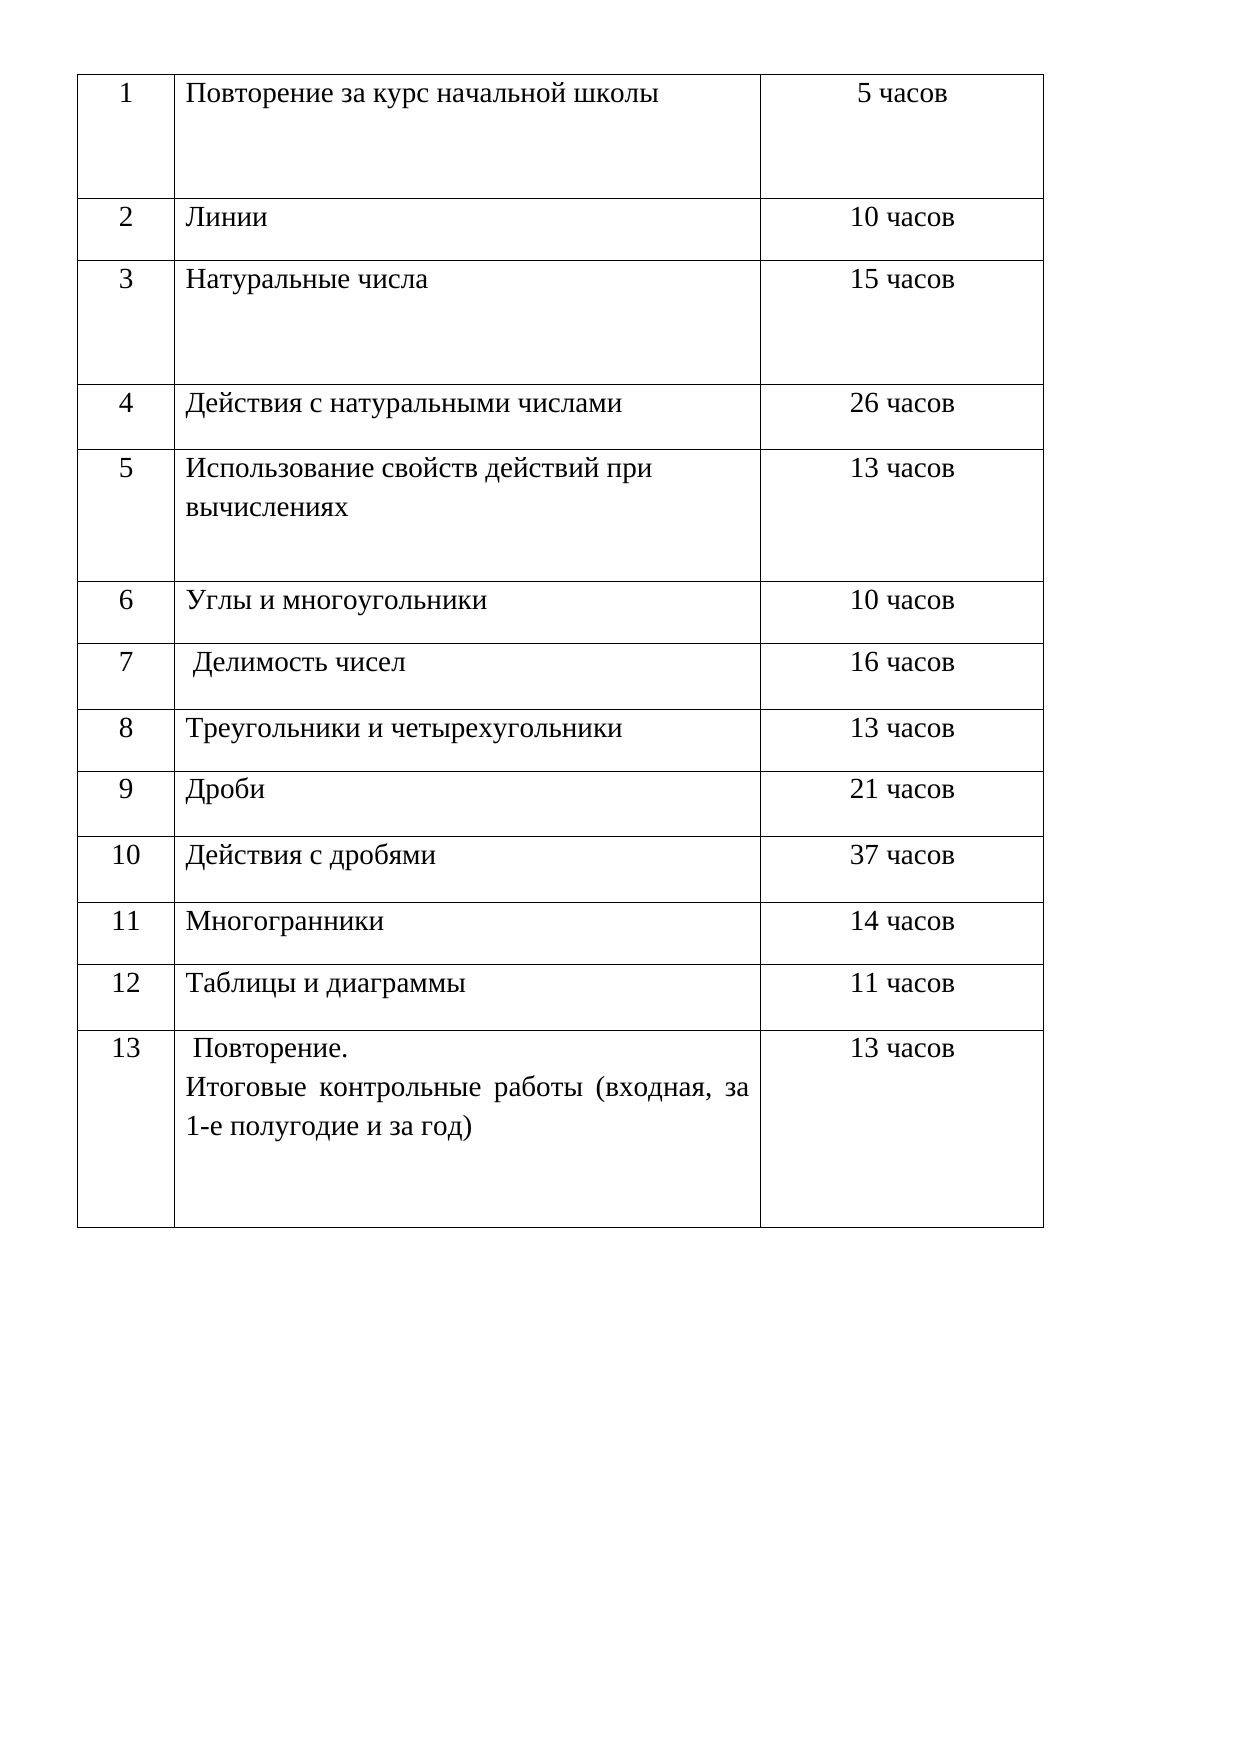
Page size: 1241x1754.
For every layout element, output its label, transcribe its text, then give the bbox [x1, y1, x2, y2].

table_cell 11 [78, 903, 174, 964]
table_cell Использование свойств действий при вычислениях [175, 450, 760, 581]
table_cell 10 часов [761, 582, 1043, 643]
table_cell 37 часов [761, 837, 1043, 902]
table_cell Таблицы и диаграммы [175, 965, 760, 1029]
table_cell Линии [175, 199, 760, 260]
table_cell 13 часов [761, 710, 1043, 771]
table_cell 15 часов [761, 261, 1043, 384]
table_cell 26 часов [761, 385, 1043, 449]
table_cell 5 часов [761, 75, 1043, 198]
table_cell Многогранники [175, 903, 760, 964]
table_cell Повторение за курс начальной школы [175, 75, 760, 198]
table_cell 12 [78, 965, 174, 1029]
table_cell 16 часов [761, 644, 1043, 709]
table_cell 11 часов [761, 965, 1043, 1029]
table_cell Натуральные числа [175, 261, 760, 384]
table_cell 7 [78, 644, 174, 709]
table_cell 4 [78, 385, 174, 449]
table_cell 9 [78, 772, 174, 836]
table_cell 2 [78, 199, 174, 260]
table_cell 10 часов [761, 199, 1043, 260]
table_cell 14 часов [761, 903, 1043, 964]
table_cell 8 [78, 710, 174, 771]
table_cell 1 [78, 75, 174, 198]
table_cell 13 [78, 1031, 174, 1227]
table_cell Углы и многоугольники [175, 582, 760, 643]
table_cell Действия с дробями [175, 837, 760, 902]
table_cell Повторение. Итоговые контрольные работы (входная, за 1-е полугодие и за год) [175, 1031, 760, 1227]
table_cell Дроби [175, 772, 760, 836]
table_cell Треугольники и четырехугольники [175, 710, 760, 771]
table_cell 13 часов [761, 1031, 1043, 1227]
table_cell Действия с натуральными числами [175, 385, 760, 449]
table_cell 13 часов [761, 450, 1043, 581]
table_cell 10 [78, 837, 174, 902]
table_cell 21 часов [761, 772, 1043, 836]
table_cell 5 [78, 450, 174, 581]
table_cell Делимость чисел [175, 644, 760, 709]
table_cell 6 [78, 582, 174, 643]
table_cell 3 [78, 261, 174, 384]
